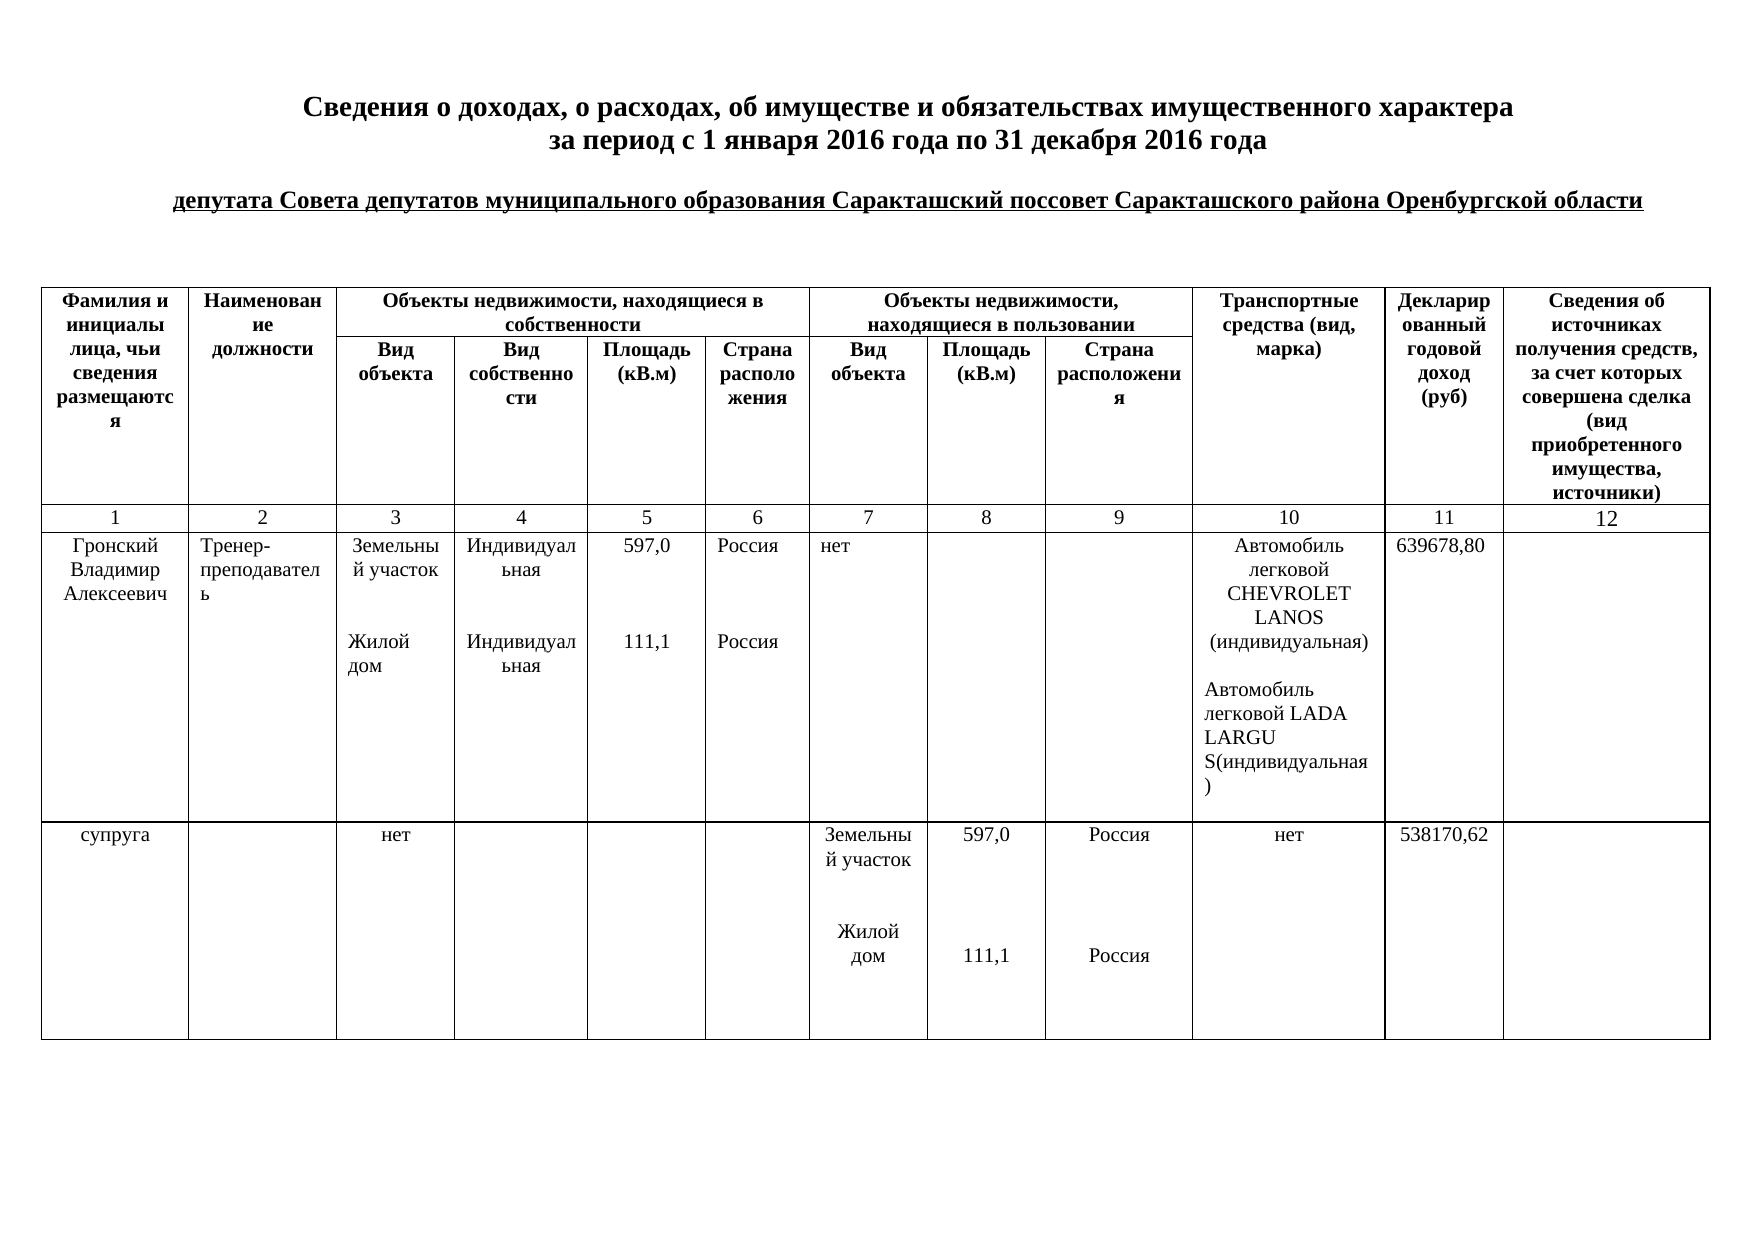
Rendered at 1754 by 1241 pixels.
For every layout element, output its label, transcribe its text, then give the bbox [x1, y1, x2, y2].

table_header Объекты недвижимости, находящиеся в собственности [337, 288, 809, 336]
table_cell Площадь (кВ.м) [928, 337, 1045, 504]
table_cell 597,0 111,1 [928, 823, 1045, 1039]
table_cell 5 [588, 505, 705, 532]
table_cell 639678,80 [1386, 533, 1503, 821]
table_cell 10 [1193, 505, 1384, 532]
table_cell [189, 823, 336, 1039]
table_cell Россия Россия [1046, 823, 1192, 1039]
table_header Фамилия и инициалы лица, чьи сведения размещаются [42, 288, 188, 504]
table_cell 8 [928, 505, 1045, 532]
table_header Сведения об источниках получения средств, за счет которых совершена сделка (вид приобретенного имущества, источники) [1504, 288, 1709, 504]
table_cell [706, 823, 809, 1039]
table_cell 12 [1504, 505, 1709, 532]
table_cell [1504, 823, 1709, 1039]
table_cell Тренер-преподаватель [189, 533, 336, 821]
table_cell 9 [1046, 505, 1192, 532]
table_cell Земельный участок Жилой дом [337, 533, 454, 821]
table_cell Страна расположения [1046, 337, 1192, 504]
table_cell нет [337, 823, 454, 1039]
table_cell [928, 533, 1045, 821]
table_cell [1046, 533, 1192, 821]
subtitle депутата Совета депутатов муниципального образования Саракташский поссовет Саракташского района Оренбургской области [118, 185, 1698, 214]
table_header Декларированный годовой доход (руб) [1386, 288, 1503, 504]
table_cell [588, 823, 705, 1039]
table_cell 7 [810, 505, 927, 532]
subtitle Сведения о доходах, о расходах, об имуществе и обязательствах имущественного характера за период с 1 января 2016 года по 31 декабря 2016 года [118, 89, 1698, 156]
table_cell [455, 823, 587, 1039]
table_cell Россия Россия [706, 533, 809, 821]
table_cell Вид объекта [337, 337, 454, 504]
table_header Объекты недвижимости, находящиеся в пользовании [810, 288, 1192, 336]
table_cell нет [1193, 823, 1384, 1039]
table_cell 538170,62 [1386, 823, 1503, 1039]
table_cell 6 [706, 505, 809, 532]
table_cell Гронский Владимир Алексеевич [42, 533, 188, 821]
table_cell 4 [455, 505, 587, 532]
table_header Наименование должности [189, 288, 336, 504]
table_cell 1 [42, 505, 188, 532]
table_cell 597,0 111,1 [588, 533, 705, 821]
table_cell Страна расположения [706, 337, 809, 504]
table_cell Площадь (кВ.м) [588, 337, 705, 504]
table_cell Вид объекта [810, 337, 927, 504]
table_cell нет [810, 533, 927, 821]
table_cell 3 [337, 505, 454, 532]
table_cell 2 [189, 505, 336, 532]
table_header Транспортные средства (вид, марка) [1193, 288, 1384, 504]
table_cell Индивидуальная Индивидуальная [455, 533, 587, 821]
table_cell Вид собственности [455, 337, 587, 504]
table_cell [1504, 533, 1709, 821]
table_cell Автомобиль легковой CHEVROLET LANOS (индивидуальная) Автомобиль легковой LADA LARGUS(индивидуальная) [1193, 533, 1384, 821]
table_cell супруга [42, 823, 188, 1039]
table_cell 11 [1386, 505, 1503, 532]
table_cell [810, 823, 927, 1039]
